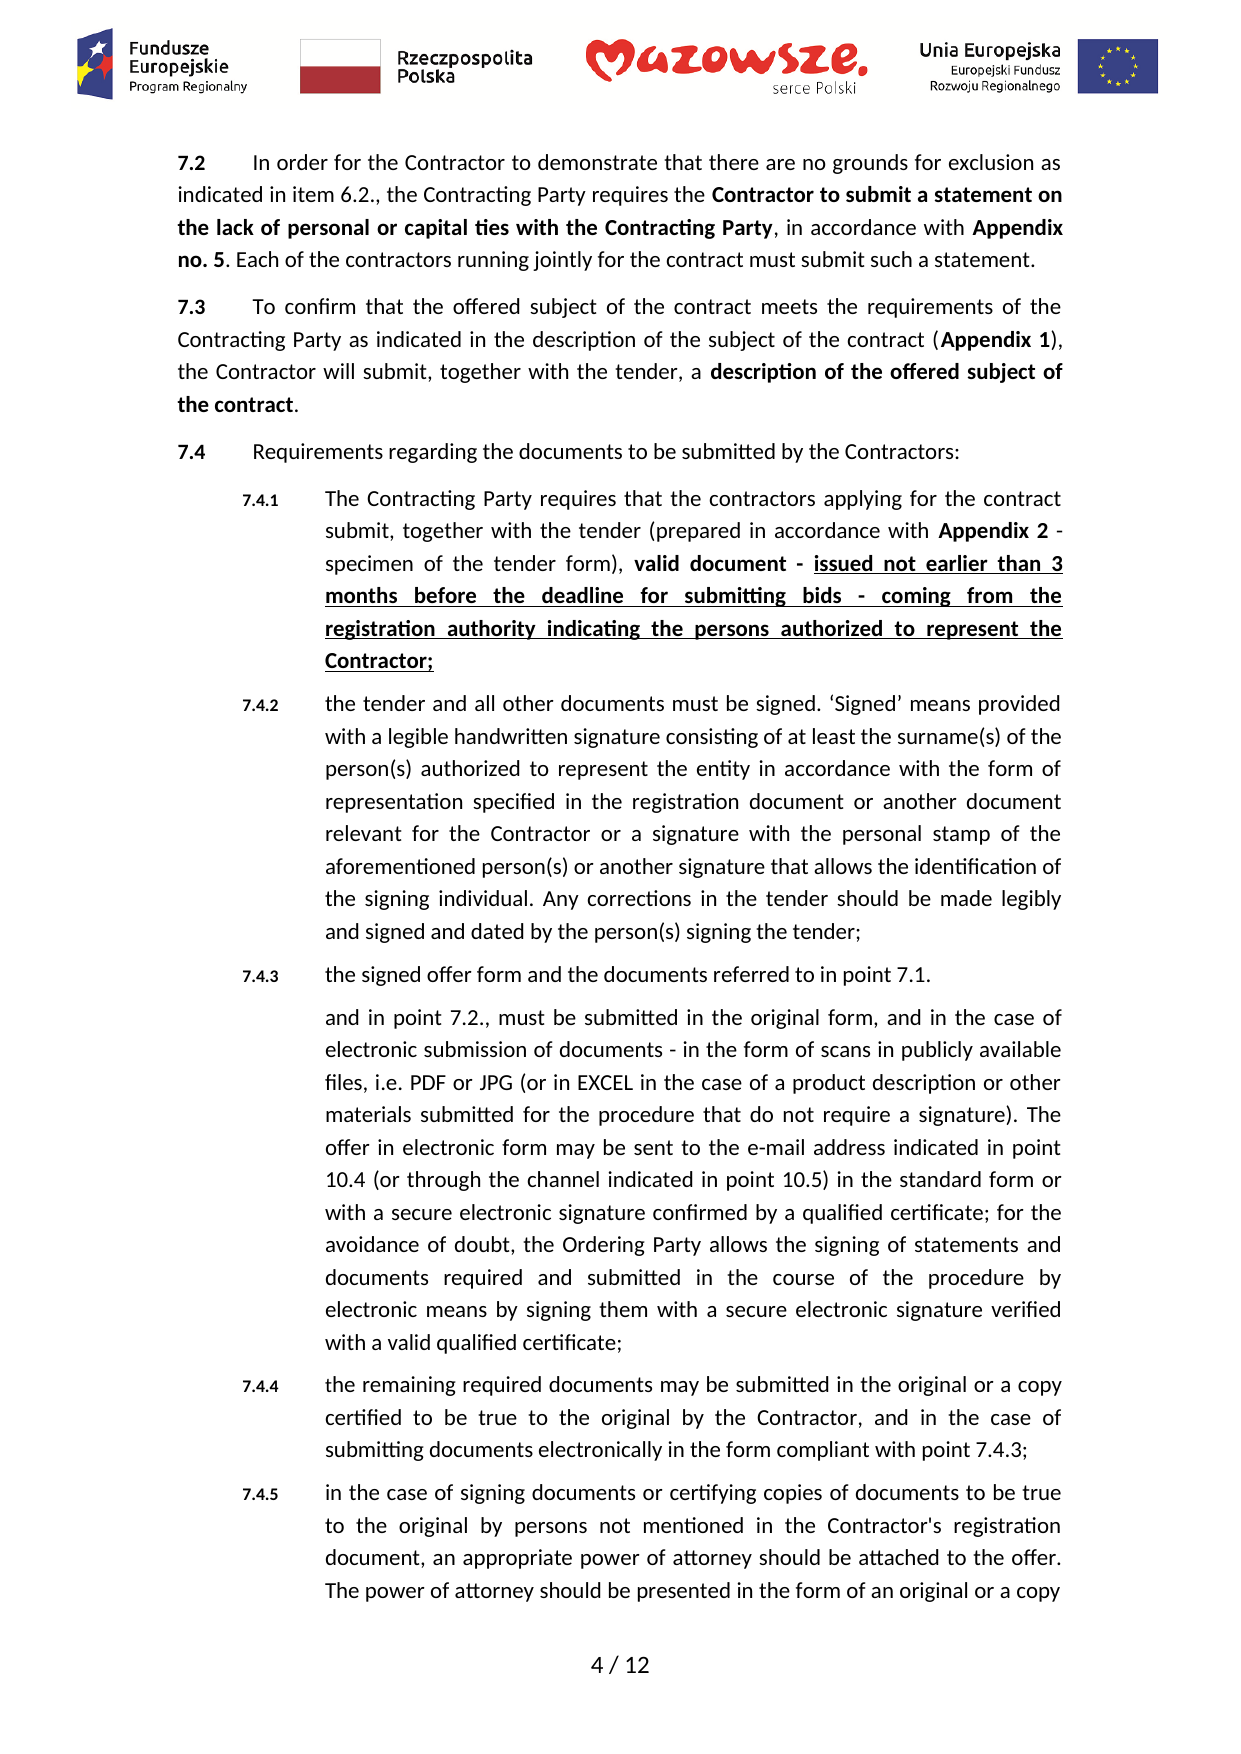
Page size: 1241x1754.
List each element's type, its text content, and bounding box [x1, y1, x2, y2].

text and in point 7.2., must be submitted in the original form, and in the case of electronic submission of documents - in the form of scans in publicly available files, i.e. PDF or JPG (or in EXCEL in the case of a product description or other materials submitted for the procedure that do not require a signature). The offer in electronic form may be sent to the e-mail address indicated in point 10.4 (or through the channel indicated in point 10.5) in the standard form or with a secure electronic signature confirmed by a qualified certificate; for the avoidance of doubt, the Ordering Party allows the signing of statements and documents required and submitted in the course of the procedure by electronic means by signing them with a secure electronic signature verified with a valid qualified certificate; [325, 1003, 1063, 1356]
list Requirements regarding the documents to be submitted by the Contractors: [177, 437, 1063, 465]
list In order for the Contractor to demonstrate that there are no grounds for exclusion as indicated in item 6.2., the Contracting Party requires the Contractor to submit a statement on the lack of personal or capital ties with the Contracting Party, in accordance with Appendix no. 5. Each of the contractors running jointly for the contract must submit such a statement. [177, 148, 1063, 273]
list The Contracting Party requires that the contractors applying for the contract submit, together with the tender (prepared in accordance with Appendix 2 - specimen of the tender form), valid document - issued not earlier than 3 months before the deadline for submitting bids - coming from the registration authority indicating the persons authorized to represent the Contractor; [242, 484, 1063, 674]
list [242, 1478, 1063, 1604]
list the signed offer form and the documents referred to in point 7.1. [242, 960, 1063, 988]
list To confirm that the offered subject of the contract meets the requirements of the Contracting Party as indicated in the description of the subject of the contract (Appendix 1), the Contractor will submit, together with the tender, a description of the offered subject of the contract. [177, 292, 1063, 418]
list the remaining required documents may be submitted in the original or a copy certified to be true to the original by the Contractor, and in the case of submitting documents electronically in the form compliant with point 7.4.3; [242, 1371, 1063, 1463]
picture [71, 16, 1170, 109]
list the tender and all other documents must be signed. ‘Signed’ means provided with a legible handwritten signature consisting of at least the surname(s) of the person(s) authorized to represent the entity in accordance with the form of representation specified in the registration document or another document relevant for the Contractor or a signature with the personal stamp of the aforementioned person(s) or another signature that allows the identification of the signing individual. Any corrections in the tender should be made legibly and signed and dated by the person(s) signing the tender; [242, 689, 1063, 945]
